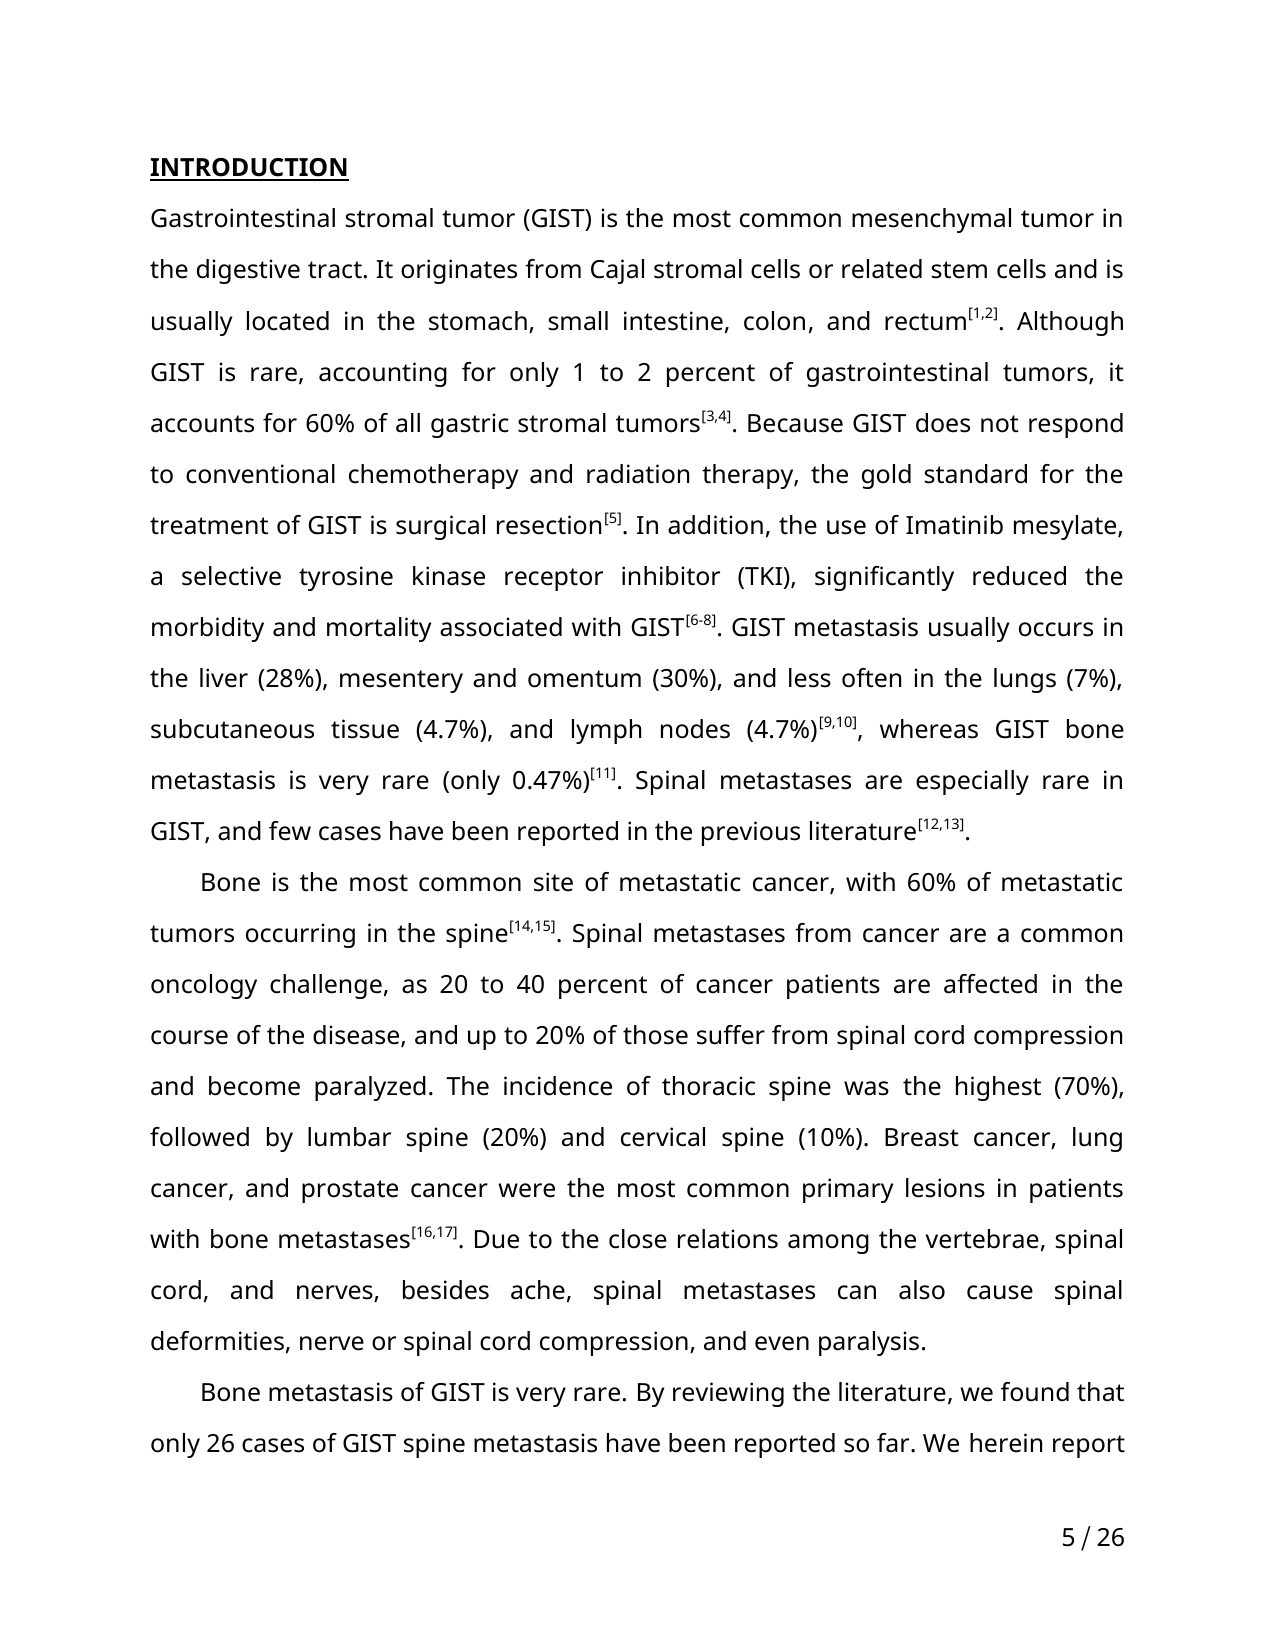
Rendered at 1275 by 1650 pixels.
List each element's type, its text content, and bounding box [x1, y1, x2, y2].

text INTRODUCTION [150, 150, 1125, 184]
text Gastrointestinal stromal tumor (GIST) is the most common mesenchymal tumor in the digestive tract. It originates from Cajal stromal cells or related stem cells and is usually located in the stomach, small intestine, colon, and rectum[1,2]. Although GIST is rare, accounting for only 1 to 2 percent of gastrointestinal tumors, it accounts for 60% of all gastric stromal tumors[3,4]. Because GIST does not respond to conventional chemotherapy and radiation therapy, the gold standard for the treatment of GIST is surgical resection[5]. In addition, the use of Imatinib mesylate, a selective tyrosine kinase receptor inhibitor (TKI), significantly reduced the morbidity and mortality associated with GIST[6-8]. GIST metastasis usually occurs in the liver (28%), mesentery and omentum (30%), and less often in the lungs (7%), subcutaneous tissue (4.7%), and lymph nodes (4.7%)[9,10], whereas GIST bone metastasis is very rare (only 0.47%)[11]. Spinal metastases are especially rare in GIST, and few cases have been reported in the previous literature[12,13]. [150, 201, 1125, 848]
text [150, 1375, 1125, 1460]
text Bone is the most common site of metastatic cancer, with 60% of metastatic tumors occurring in the spine[14,15]. Spinal metastases from cancer are a common oncology challenge, as 20 to 40 percent of cancer patients are affected in the course of the disease, and up to 20% of those suffer from spinal cord compression and become paralyzed. The incidence of thoracic spine was the highest (70%), followed by lumbar spine (20%) and cervical spine (10%). Breast cancer, lung cancer, and prostate cancer were the most common primary lesions in patients with bone metastases[16,17]. Due to the close relations among the vertebrae, spinal cord, and nerves, besides ache, spinal metastases can also cause spinal deformities, nerve or spinal cord compression, and even paralysis. [150, 864, 1125, 1358]
